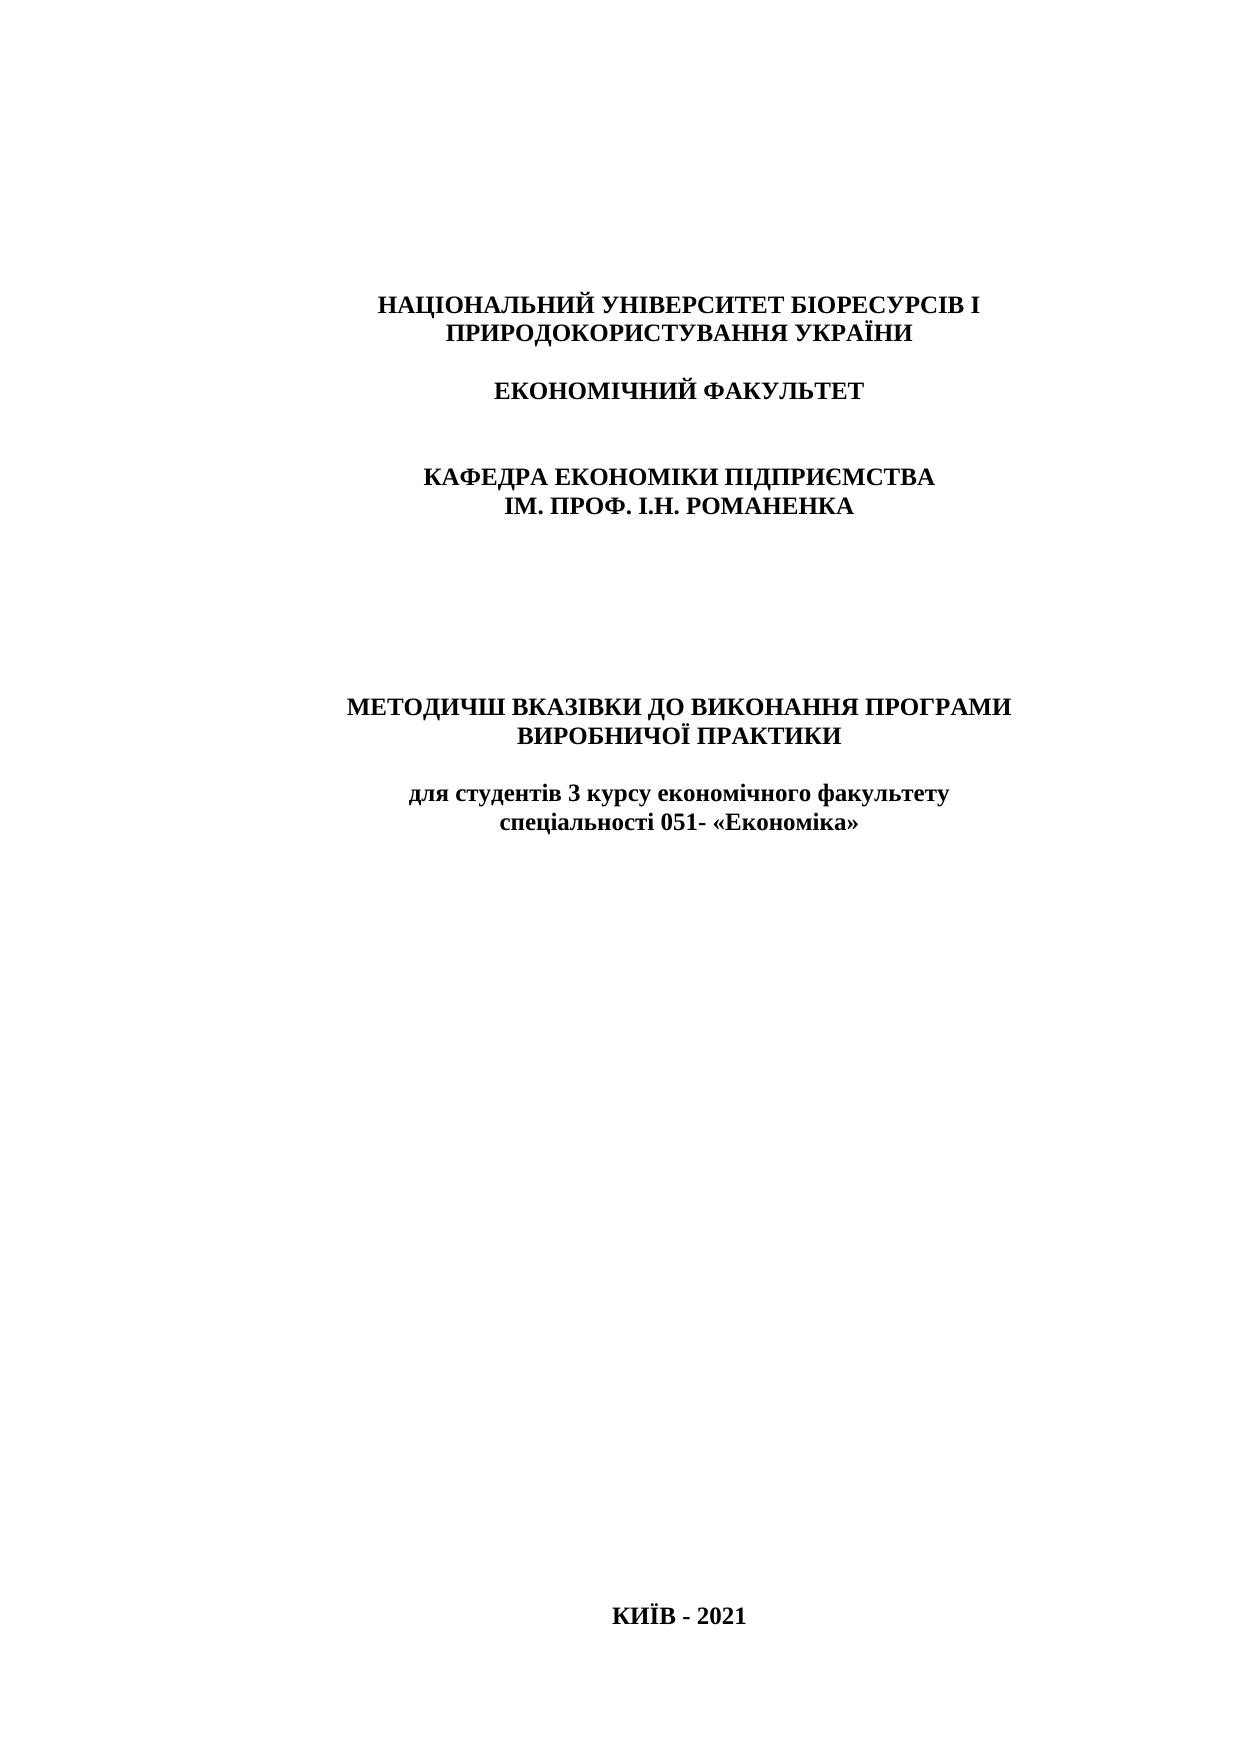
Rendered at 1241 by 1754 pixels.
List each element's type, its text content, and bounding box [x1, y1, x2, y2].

text НАЦІОНАЛЬНИЙ УНІВЕРСИТЕТ БІОРЕСУРСІВ І [148, 290, 1152, 318]
text ПРИРОДОКОРИСТУВАННЯ УКРАЇНИ [148, 318, 1152, 347]
text для студентів 3 курсу економічного факультету [148, 778, 1152, 807]
text ВИРОБНИЧОЇ ПРАКТИКИ [148, 721, 1152, 750]
text КИЇВ - 2021 [148, 1601, 1152, 1630]
text КАФЕДРА ЕКОНОМІКИ ПІДПРИЄМСТВА [148, 462, 1152, 491]
text спеціальності 051- «Економіка» [148, 807, 1152, 836]
text ЕКОНОМІЧНИЙ ФАКУЛЬТЕТ [148, 376, 1152, 405]
text ІМ. ПРОФ. І.Н. РОМАНЕНКА [148, 491, 1152, 520]
text МЕТОДИЧШ ВКАЗІВКИ ДО ВИКОНАННЯ ПРОГРАМИ [148, 692, 1152, 721]
